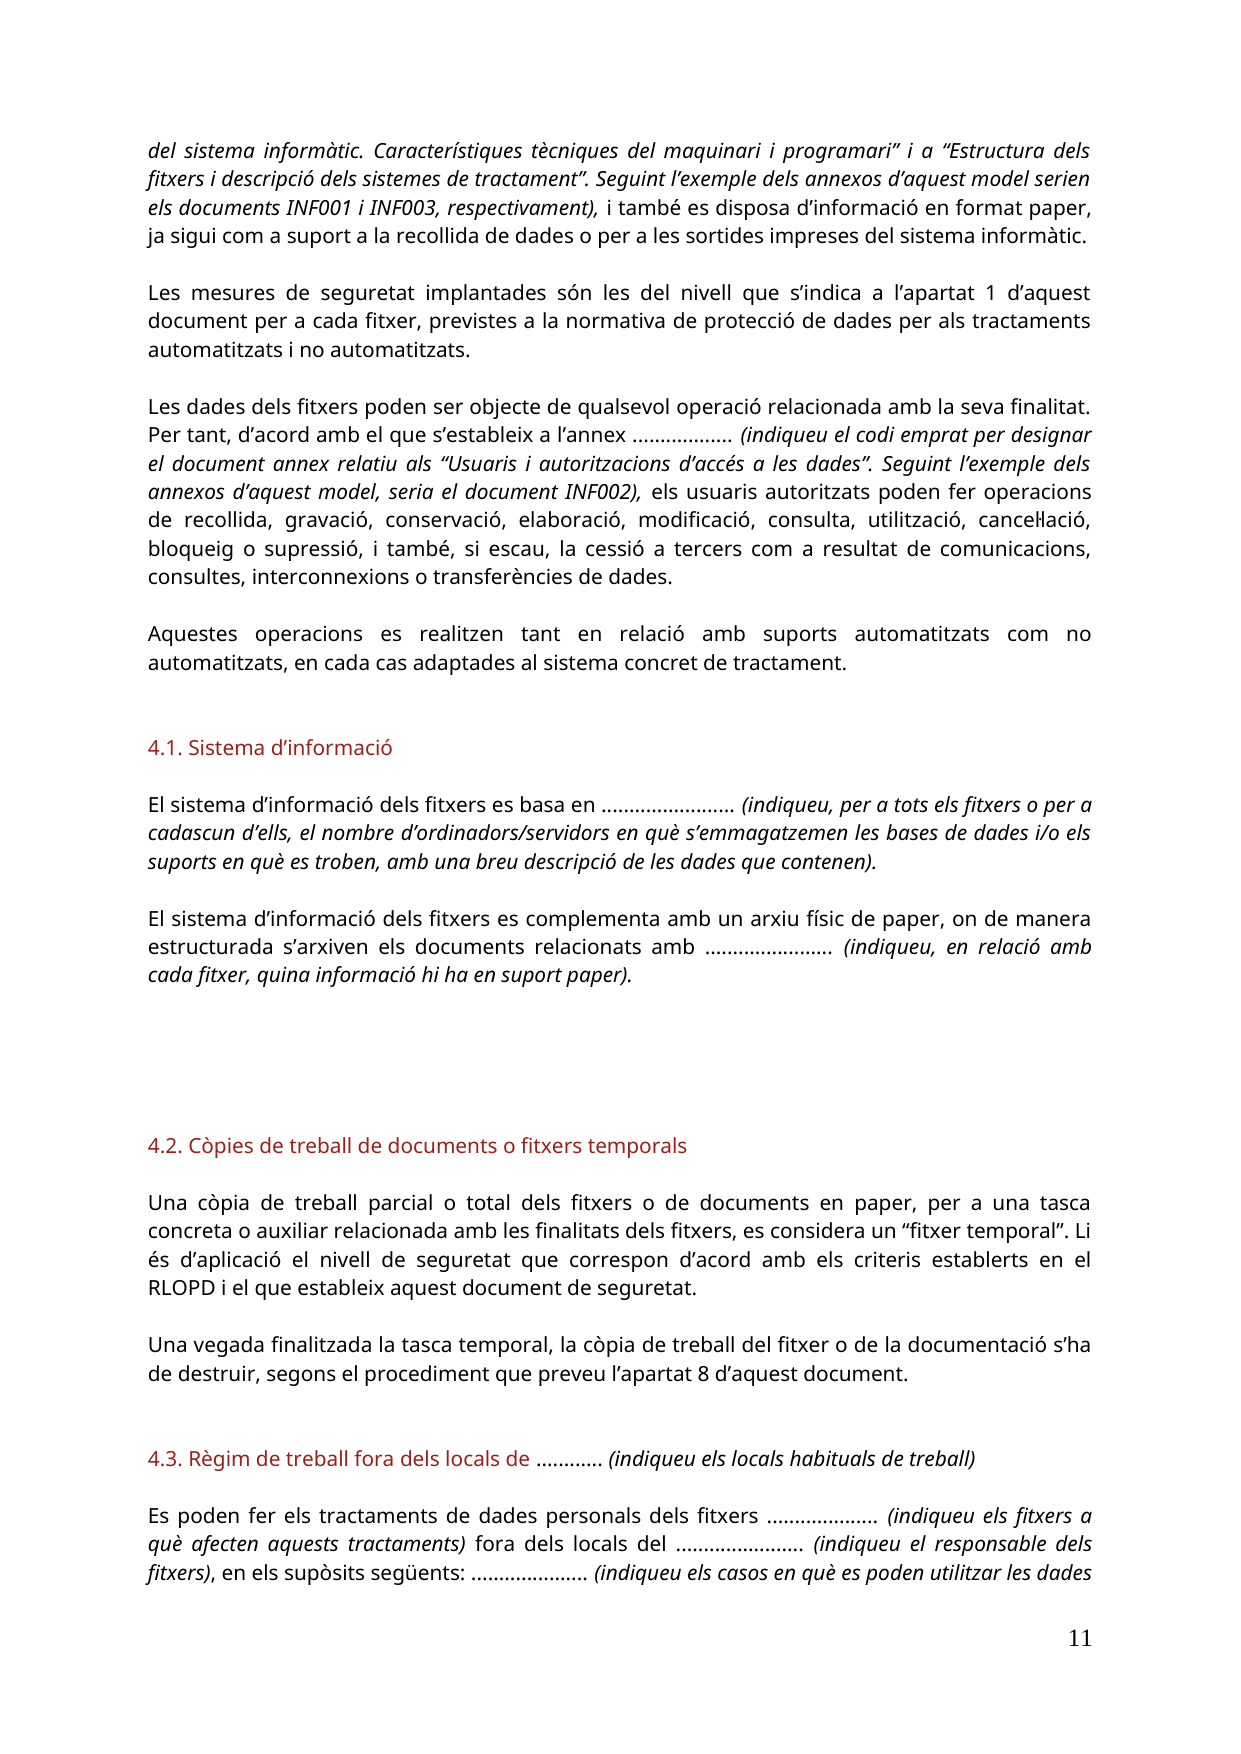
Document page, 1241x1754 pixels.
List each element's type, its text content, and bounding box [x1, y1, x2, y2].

text El sistema d’informació dels fitxers es basa en ........................ (indiqueu, per a tots els fitxers o per a cadascun d’ells, el nombre d’ordinadors/servidors en què s’emmagatzemen les bases de dades i/o els suports en què es troben, amb una breu descripció de les dades que contenen). [148, 790, 1092, 875]
text Les mesures de seguretat implantades són les del nivell que s’indica a l’apartat 1 d’aquest document per a cada fitxer, previstes a la normativa de protecció de dades per als tractaments automatitzats i no automatitzats. [148, 278, 1092, 363]
text 4.1. Sistema d’informació [148, 733, 1092, 761]
text Una vegada finalitzada la tasca temporal, la còpia de treball del fitxer o de la documentació s’ha de destruir, segons el procediment que preveu l’apartat 8 d’aquest document. [148, 1330, 1092, 1387]
text Les dades dels fitxers poden ser objecte de qualsevol operació relacionada amb la seva finalitat. Per tant, d’acord amb el que s’estableix a l’annex .................. (indiqueu el codi emprat per designar el document annex relatiu als “Usuaris i autoritzacions d’accés a les dades”. Seguint l’exemple dels annexos d’aquest model, seria el document INF002), els usuaris autoritzats poden fer operacions de recollida, gravació, conservació, elaboració, modificació, consulta, utilització, cancel·lació, bloqueig o supressió, i també, si escau, la cessió a tercers com a resultat de comunicacions, consultes, interconnexions o transferències de dades. [148, 392, 1092, 591]
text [148, 136, 1092, 249]
text 4.3. Règim de treball fora dels locals de ............ (indiqueu els locals habituals de treball) [148, 1444, 1092, 1472]
text Una còpia de treball parcial o total dels fitxers o de documents en paper, per a una tasca concreta o auxiliar relacionada amb les finalitats dels fitxers, es considera un “fitxer temporal”. Li és d’aplicació el nivell de seguretat que correspon d’acord amb els criteris establerts en el RLOPD i el que estableix aquest document de seguretat. [148, 1188, 1092, 1302]
text 4.2. Còpies de treball de documents o fitxers temporals [148, 1131, 1092, 1159]
text Aquestes operacions es realitzen tant en relació amb suports automatitzats com no automatitzats, en cada cas adaptades al sistema concret de tractament. [148, 619, 1092, 676]
text El sistema d’informació dels fitxers es complementa amb un arxiu físic de paper, on de manera estructurada s’arxiven els documents relacionats amb ....................... (indiqueu, en relació amb cada fitxer, quina informació hi ha en suport paper). [148, 904, 1092, 989]
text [148, 1501, 1092, 1586]
